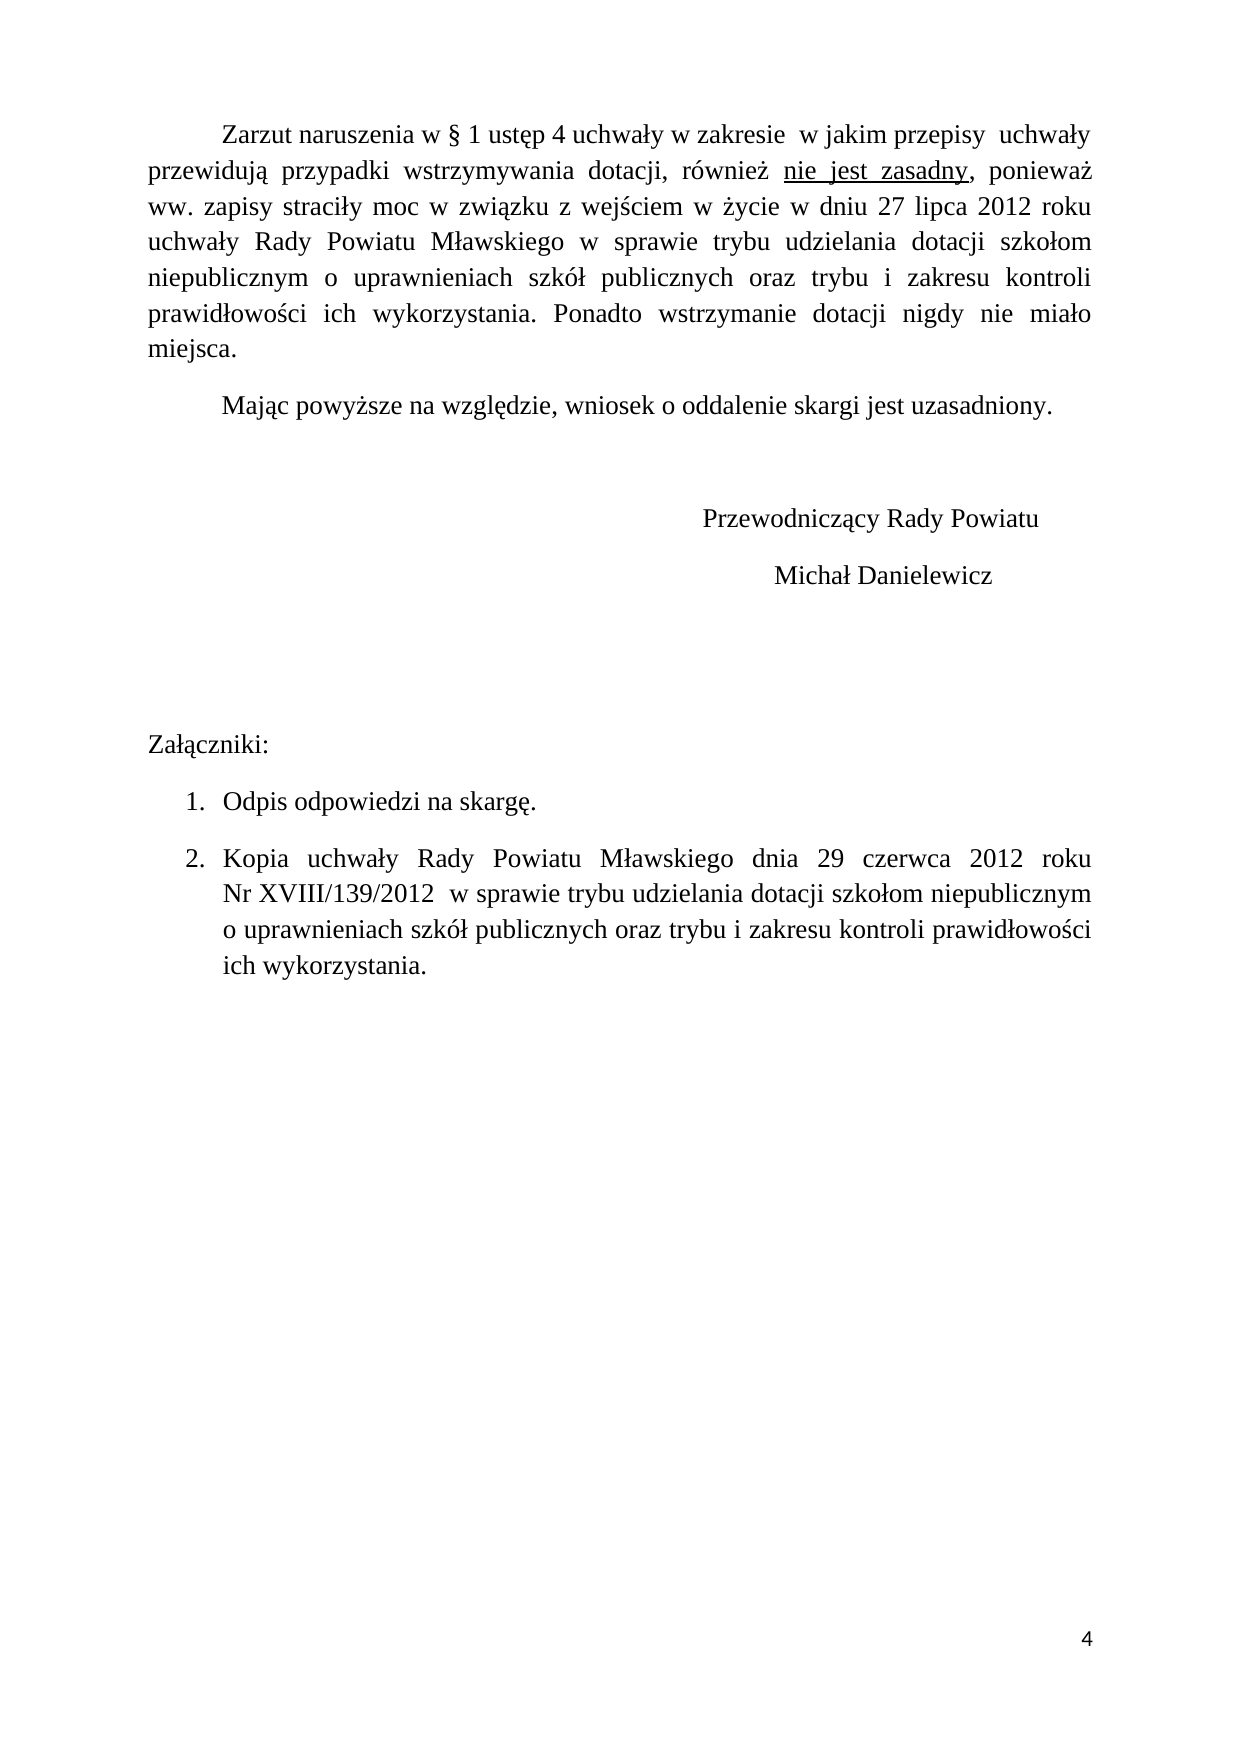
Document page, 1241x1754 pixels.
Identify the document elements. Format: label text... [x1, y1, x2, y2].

text Mając powyższe na względzie, wniosek o oddalenie skargi jest uzasadniony. [148, 389, 1093, 420]
text Załączniki: [148, 728, 1093, 760]
text Michał Danielewicz [148, 559, 1093, 590]
text Przewodniczący Rady Powiatu [148, 502, 1093, 533]
list Kopia uchwały Rady Powiatu Mławskiego dnia 29 czerwca 2012 roku Nr XVIII/139/2012 w sprawie trybu udzielania dotacji szkołom niepublicznym o uprawnieniach szkół publicznych oraz trybu i zakresu kontroli prawidłowości ich wykorzystania. [185, 842, 1093, 980]
list Odpis odpowiedzi na skargę. [185, 785, 1093, 816]
text Zarzut naruszenia w § 1 ustęp 4 uchwały w zakresie w jakim przepisy uchwały przewidują przypadki wstrzymywania dotacji, również nie jest zasadny, ponieważ ww. zapisy straciły moc w związku z wejściem w życie w dniu 27 lipca 2012 roku uchwały Rady Powiatu Mławskiego w sprawie trybu udzielania dotacji szkołom niepublicznym o uprawnieniach szkół publicznych oraz trybu i zakresu kontroli prawidłowości ich wykorzystania. Ponadto wstrzymanie dotacji nigdy nie miało miejsca. [148, 118, 1093, 364]
